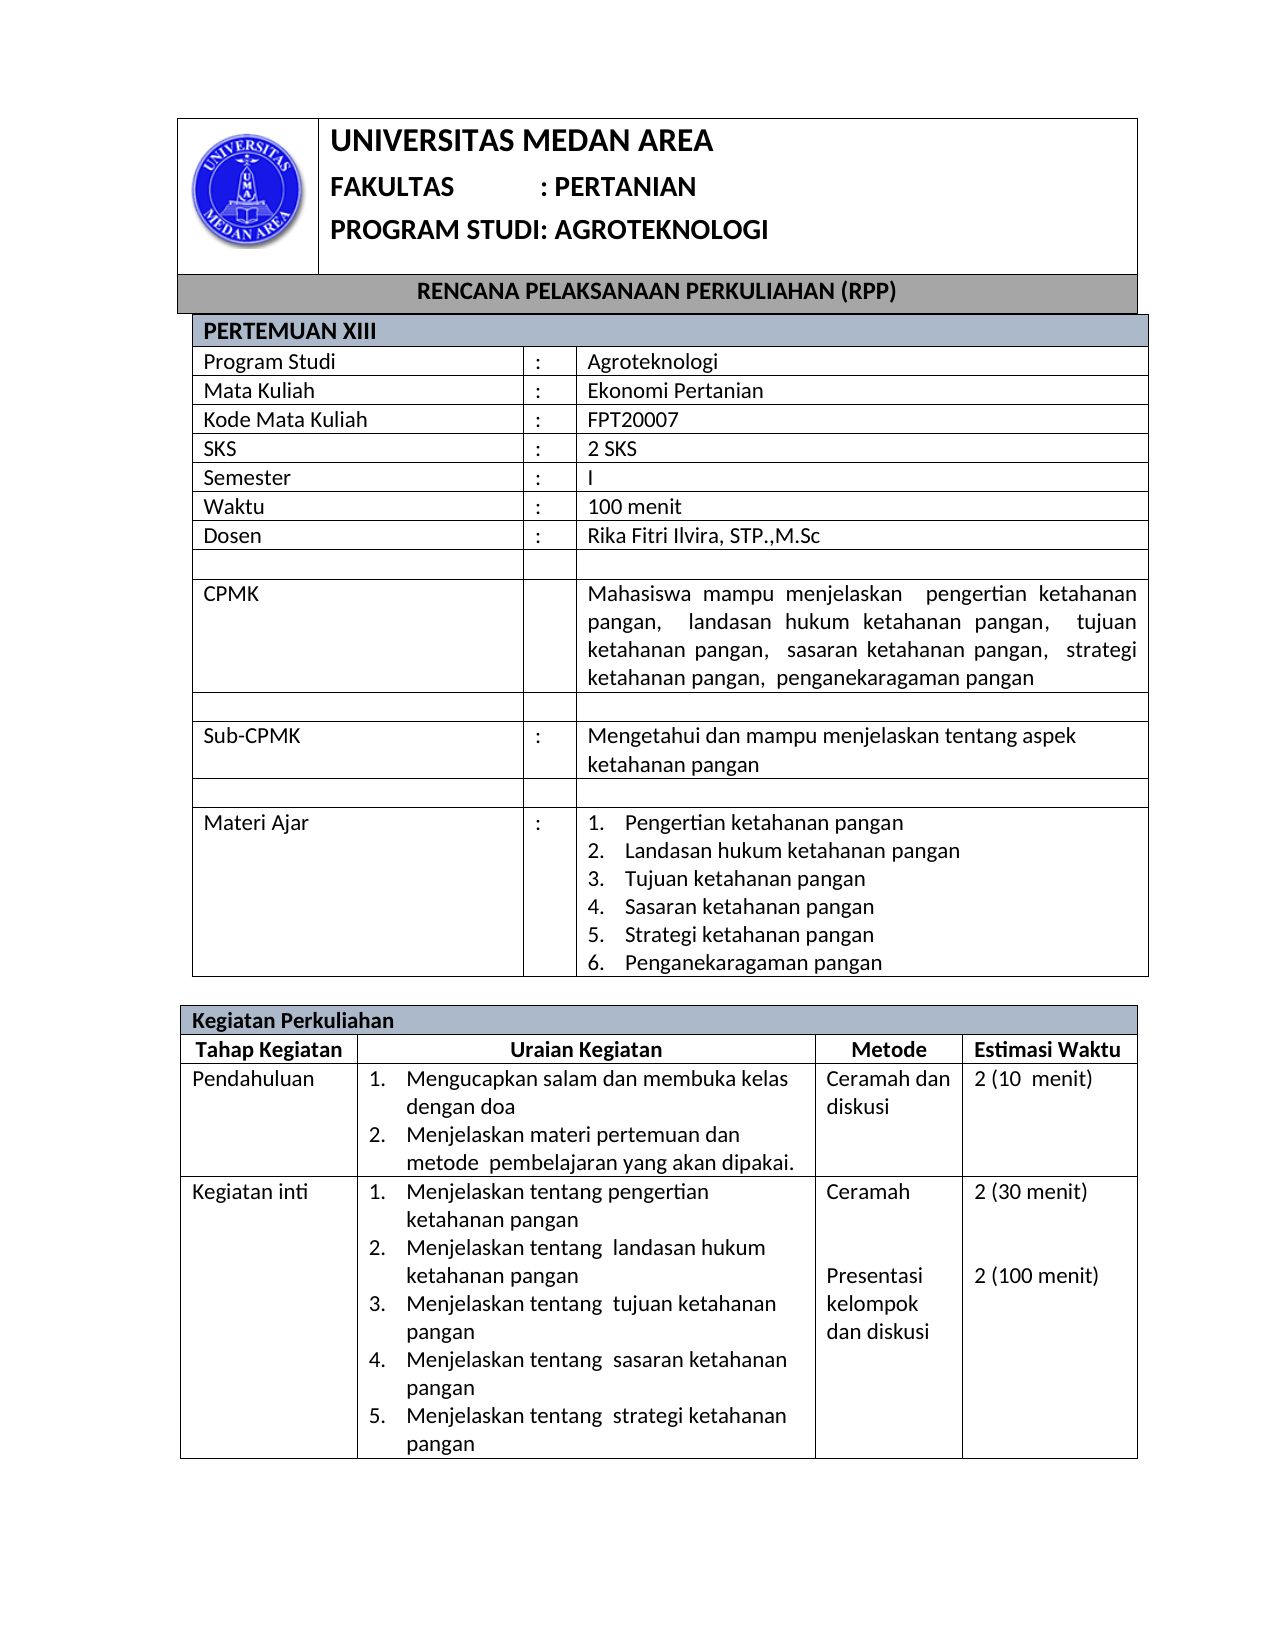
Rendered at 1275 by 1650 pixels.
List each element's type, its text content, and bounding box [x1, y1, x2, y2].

table_cell SKS [193, 434, 523, 462]
table_cell [577, 550, 1148, 578]
table_cell I [577, 463, 1148, 491]
table_cell [524, 693, 576, 721]
table_cell Pendahuluan [181, 1064, 357, 1176]
table_cell FPT20007 [577, 405, 1148, 433]
table_cell 2 SKS [577, 434, 1148, 462]
table_cell : [524, 405, 576, 433]
table_cell : [524, 463, 576, 491]
table_cell [193, 779, 523, 807]
table_header PERTEMUAN XIII [193, 315, 1148, 346]
table_cell : [524, 376, 576, 404]
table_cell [963, 1177, 1137, 1457]
table_cell : [524, 492, 576, 520]
table_cell Kode Mata Kuliah [193, 405, 523, 433]
table_header UNIVERSITAS MEDAN AREA FAKULTAS : PERTANIAN PROGRAM STUDI: AGROTEKNOLOGI [319, 119, 1137, 274]
table_cell [193, 693, 523, 721]
table_cell Mahasiswa mampu menjelaskan pengertian ketahanan pangan, landasan hukum ketahanan pangan, tujuan ketahanan pangan, sasaran ketahanan pangan, strategi ketahanan pangan, penganekaragaman pangan [577, 580, 1148, 692]
table_cell Mengetahui dan mampu menjelaskan tentang aspek ketahanan pangan [577, 722, 1148, 778]
table_cell 2 (10 menit) [963, 1064, 1137, 1176]
table_cell : [524, 808, 576, 976]
table_cell Materi Ajar [193, 808, 523, 976]
table_cell CPMK [193, 580, 523, 692]
table_cell [577, 779, 1148, 807]
table_cell [577, 693, 1148, 721]
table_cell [358, 1177, 815, 1457]
table_cell Ekonomi Pertanian [577, 376, 1148, 404]
table_cell : [524, 347, 576, 375]
table_cell Tahap Kegiatan [181, 1035, 357, 1063]
table_cell Uraian Kegiatan [358, 1035, 815, 1063]
table_cell : [524, 722, 576, 778]
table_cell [816, 1177, 962, 1457]
table_cell : [524, 521, 576, 549]
table_cell Kegiatan inti [181, 1177, 357, 1457]
table_cell [524, 580, 576, 692]
table_cell [193, 550, 523, 578]
table_cell Waktu [193, 492, 523, 520]
table_cell Ceramah dan diskusi [816, 1064, 962, 1176]
table_header [178, 119, 318, 274]
table_cell Dosen [193, 521, 523, 549]
table_cell Agroteknologi [577, 347, 1148, 375]
table_cell Metode [816, 1035, 962, 1063]
table_cell Mata Kuliah [193, 376, 523, 404]
table_cell Sub-CPMK [193, 722, 523, 778]
table_cell [524, 550, 576, 578]
table_cell Mengucapkan salam dan membuka kelas dengan doa Menjelaskan materi pertemuan dan metode pembelajaran yang akan dipakai. [358, 1064, 815, 1176]
picture [188, 126, 309, 249]
table_cell 100 menit [577, 492, 1148, 520]
table_cell Pengertian ketahanan pangan Landasan hukum ketahanan pangan Tujuan ketahanan pangan Sasaran ketahanan pangan Strategi ketahanan pangan Penganekaragaman pangan [577, 808, 1148, 976]
table_cell Estimasi Waktu [963, 1035, 1137, 1063]
table_cell Rika Fitri Ilvira, STP.,M.Sc [577, 521, 1148, 549]
table_header Kegiatan Perkuliahan [181, 1006, 1137, 1034]
table_cell Semester [193, 463, 523, 491]
table_cell RENCANA PELAKSANAAN PERKULIAHAN (RPP) [178, 275, 1137, 313]
table_cell : [524, 434, 576, 462]
table_cell Program Studi [193, 347, 523, 375]
table_cell [524, 779, 576, 807]
